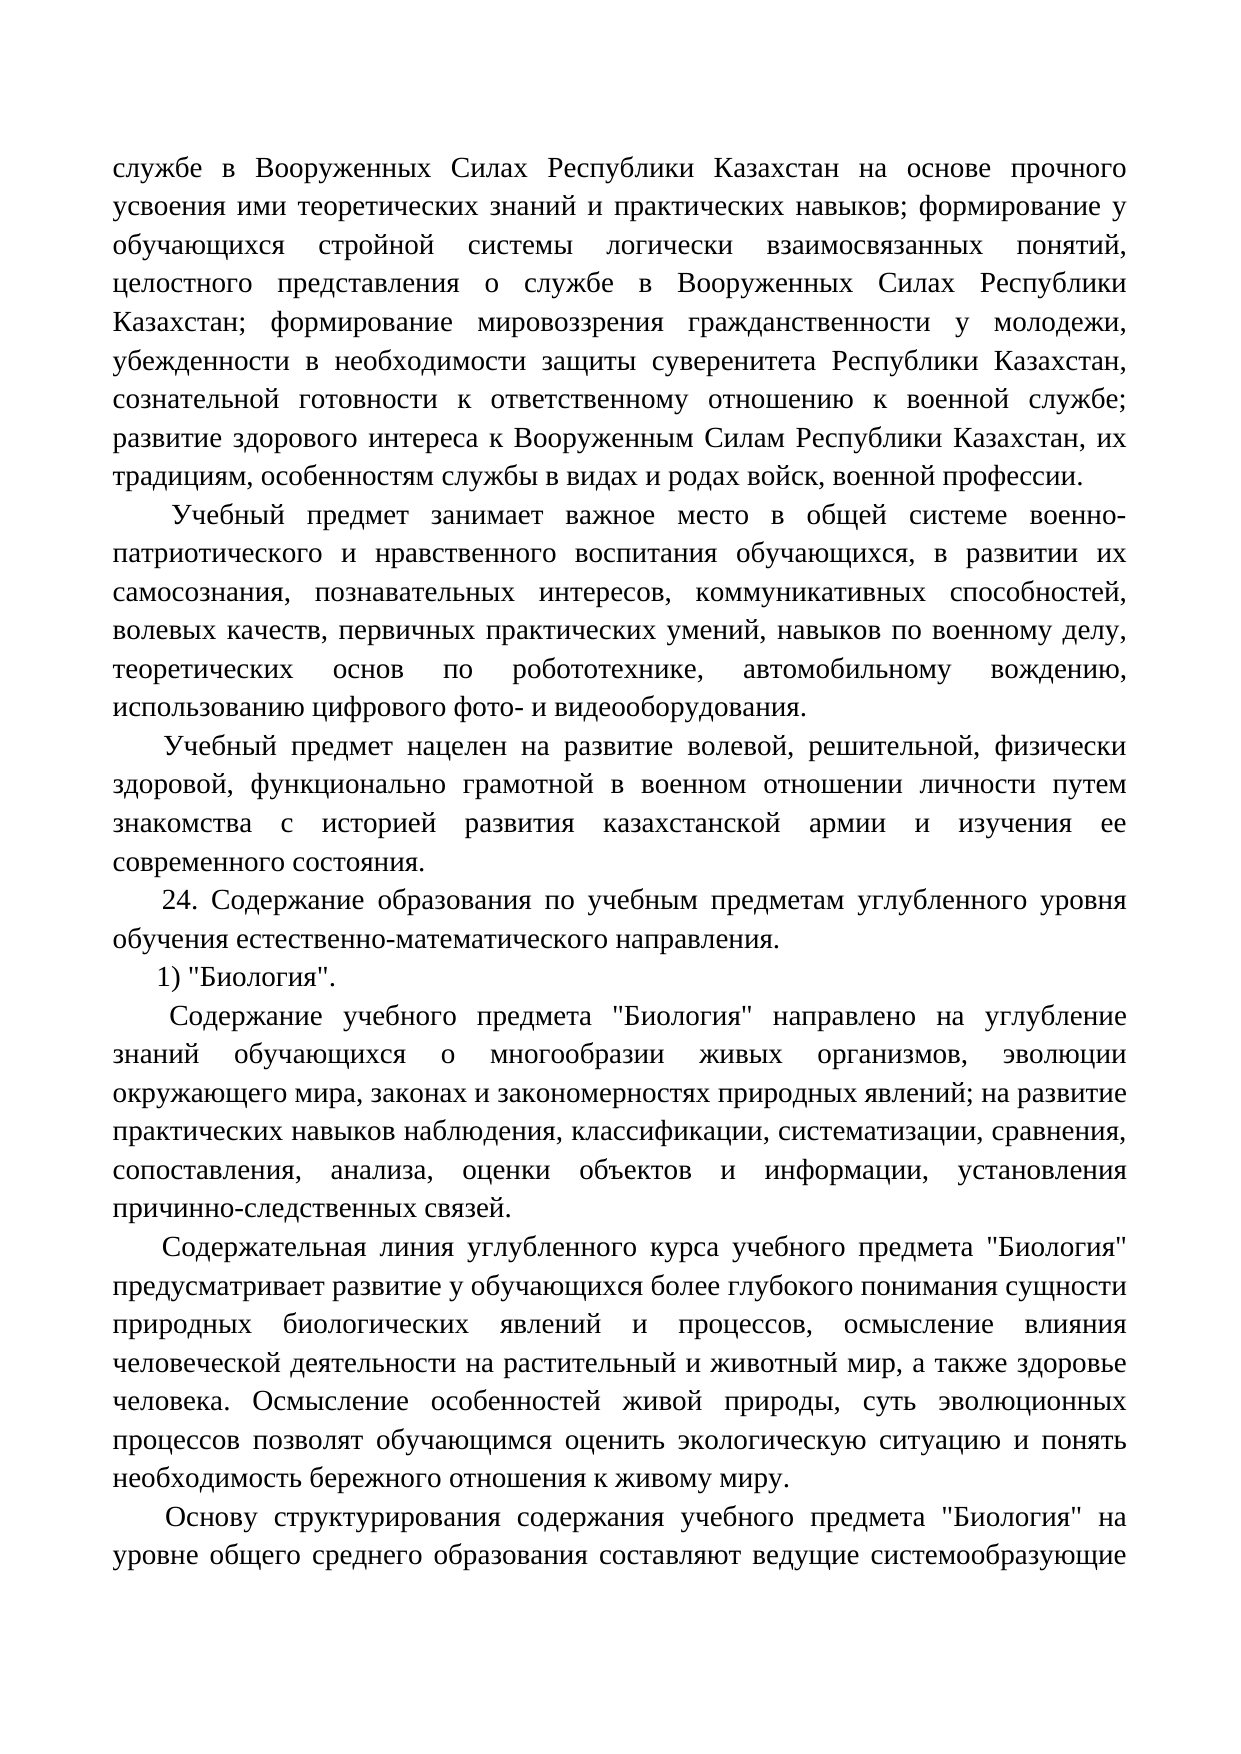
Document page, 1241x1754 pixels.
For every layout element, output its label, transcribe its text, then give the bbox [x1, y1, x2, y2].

text 24. Содержание образования по учебным предметам углубленного уровня обучения естественно-математического направления. [112, 882, 1128, 954]
text 1) "Биология". [112, 959, 1128, 993]
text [112, 1499, 1128, 1571]
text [112, 150, 1128, 492]
text Содержательная линия углубленного курса учебного предмета "Биология" предусматривает развитие у обучающихся более глубокого понимания сущности природных биологических явлений и процессов, осмысление влияния человеческой деятельности на растительный и животный мир, а также здоровье человека. Осмысление особенностей живой природы, суть эволюционных процессов позволят обучающимся оценить экологическую ситуацию и понять необходимость бережного отношения к живому миру. [112, 1229, 1128, 1494]
text Учебный предмет нацелен на развитие волевой, решительной, физически здоровой, функционально грамотной в военном отношении личности путем знакомства с историей развития казахстанской армии и изучения ее современного состояния. [112, 728, 1128, 877]
text Содержание учебного предмета "Биология" направлено на углубление знаний обучающихся о многообразии живых организмов, эволюции окружающего мира, законах и закономерностях природных явлений; на развитие практических навыков наблюдения, классификации, систематизации, сравнения, сопоставления, анализа, оценки объектов и информации, установления причинно-следственных связей. [112, 998, 1128, 1224]
text Учебный предмет занимает важное место в общей системе военно-патриотического и нравственного воспитания обучающихся, в развитии их самосознания, познавательных интересов, коммуникативных способностей, волевых качеств, первичных практических умений, навыков по военному делу, теоретических основ по робототехнике, автомобильному вождению, использованию цифрового фото- и видеооборудования. [112, 497, 1128, 723]
